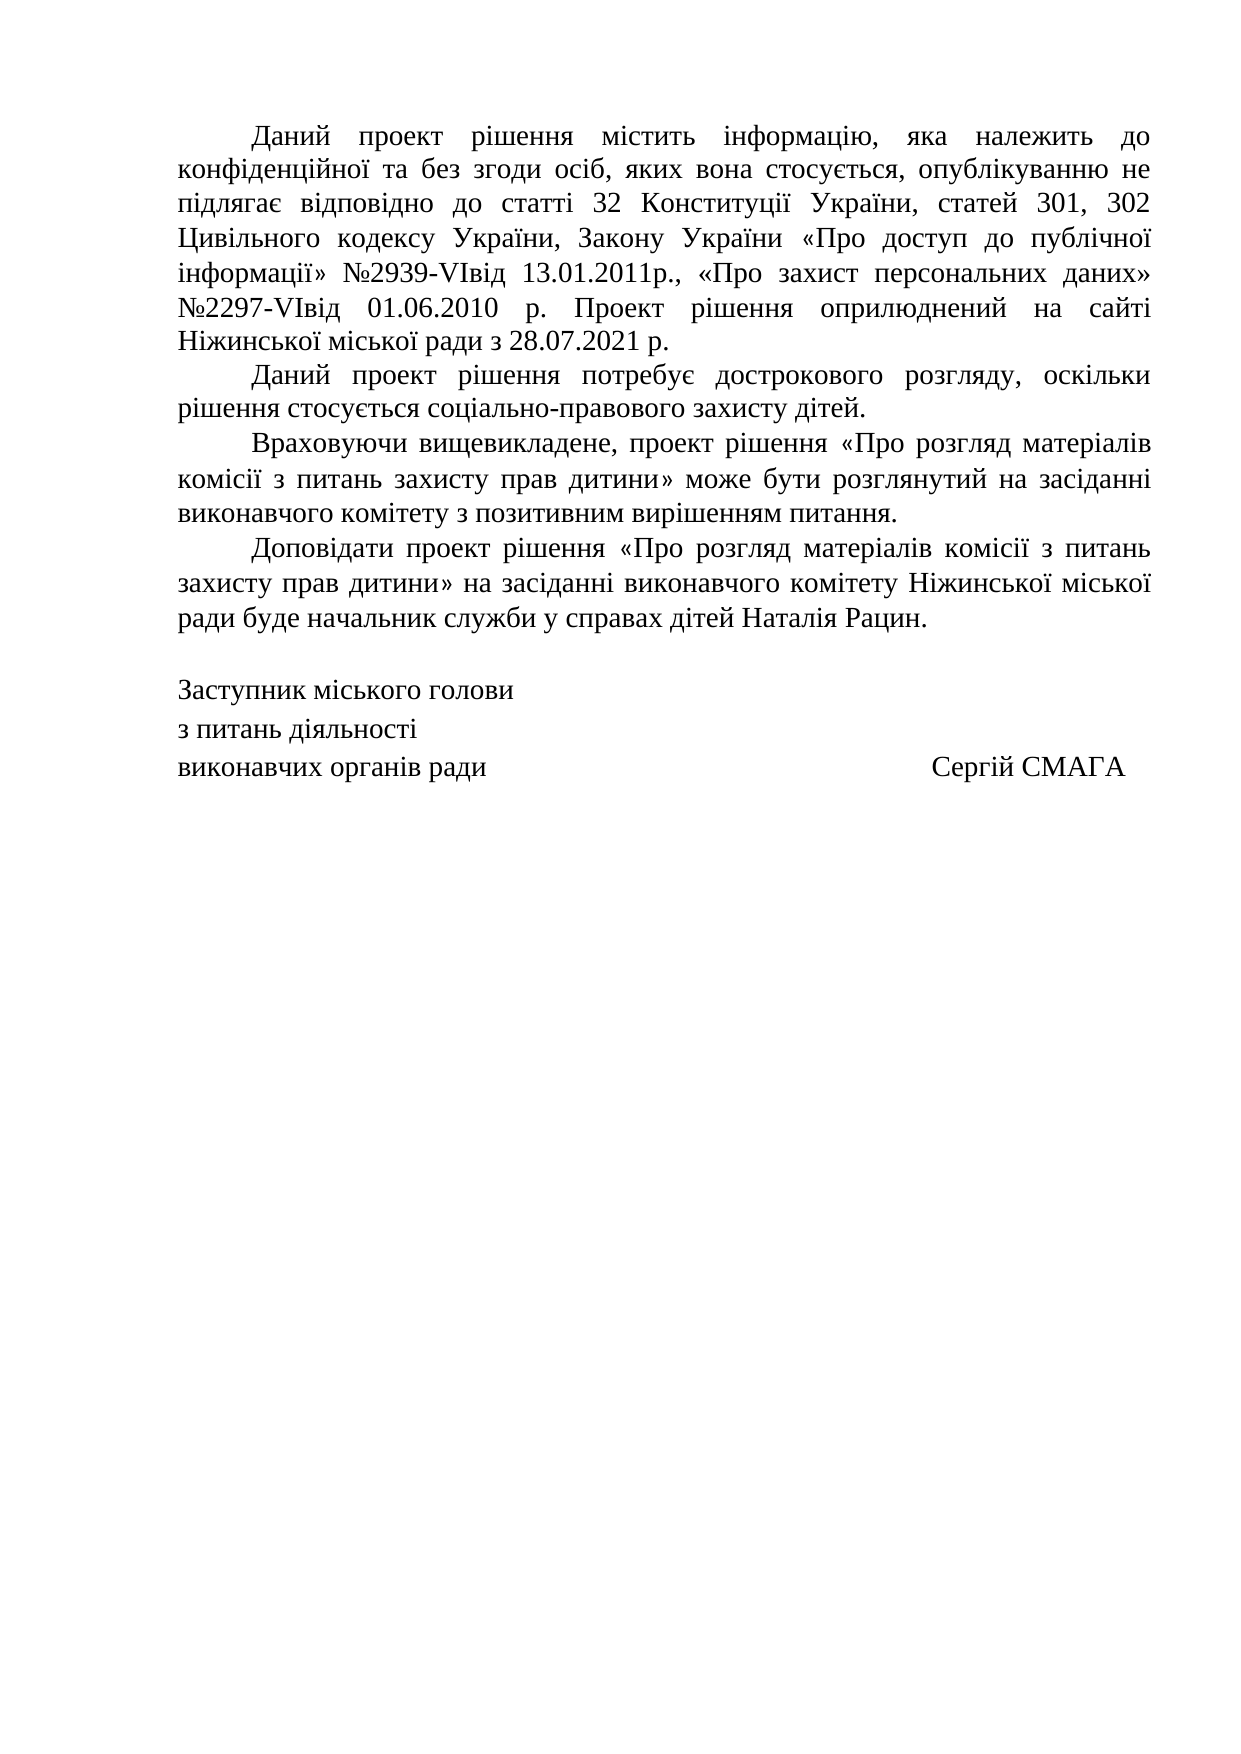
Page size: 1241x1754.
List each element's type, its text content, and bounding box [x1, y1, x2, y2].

text Заступник міського голови [177, 672, 1152, 706]
list Даний проект рішення містить інформацію, яка належить до конфіденційної та без згоди осіб, яких вона стосується, опублікуванню не підлягає відповідно до статті 32 Конституції України, статей 301, 302 Цивільного кодексу України, Закону України «Про доступ до публічної інформації» №2939-VIвід 13.01.2011р., «Про захист персональних даних» №2297-VIвід 01.06.2010 р. Проект рішення оприлюднений на сайті Ніжинської міської ради з 28.07.2021 р. [177, 118, 1152, 357]
text виконавчих органів ради Сергій СМАГА [177, 749, 1152, 783]
text Враховуючи вищевикладене, проект рішення «Про розгляд матеріалів комісії з питань захисту прав дитини» може бути розглянутий на засіданні виконавчого комітету з позитивним вирішенням питання. [177, 424, 1152, 529]
text Доповідати проект рішення «Про розгляд матеріалів комісії з питань захисту прав дитини» на засіданні виконавчого комітету Ніжинської міської ради буде начальник служби у справах дітей Наталія Рацин. [177, 529, 1152, 634]
text Даний проект рішення потребує дострокового розгляду, оскільки рішення стосується соціально-правового захисту дітей. [177, 357, 1152, 424]
text з питань діяльності [177, 711, 1152, 744]
